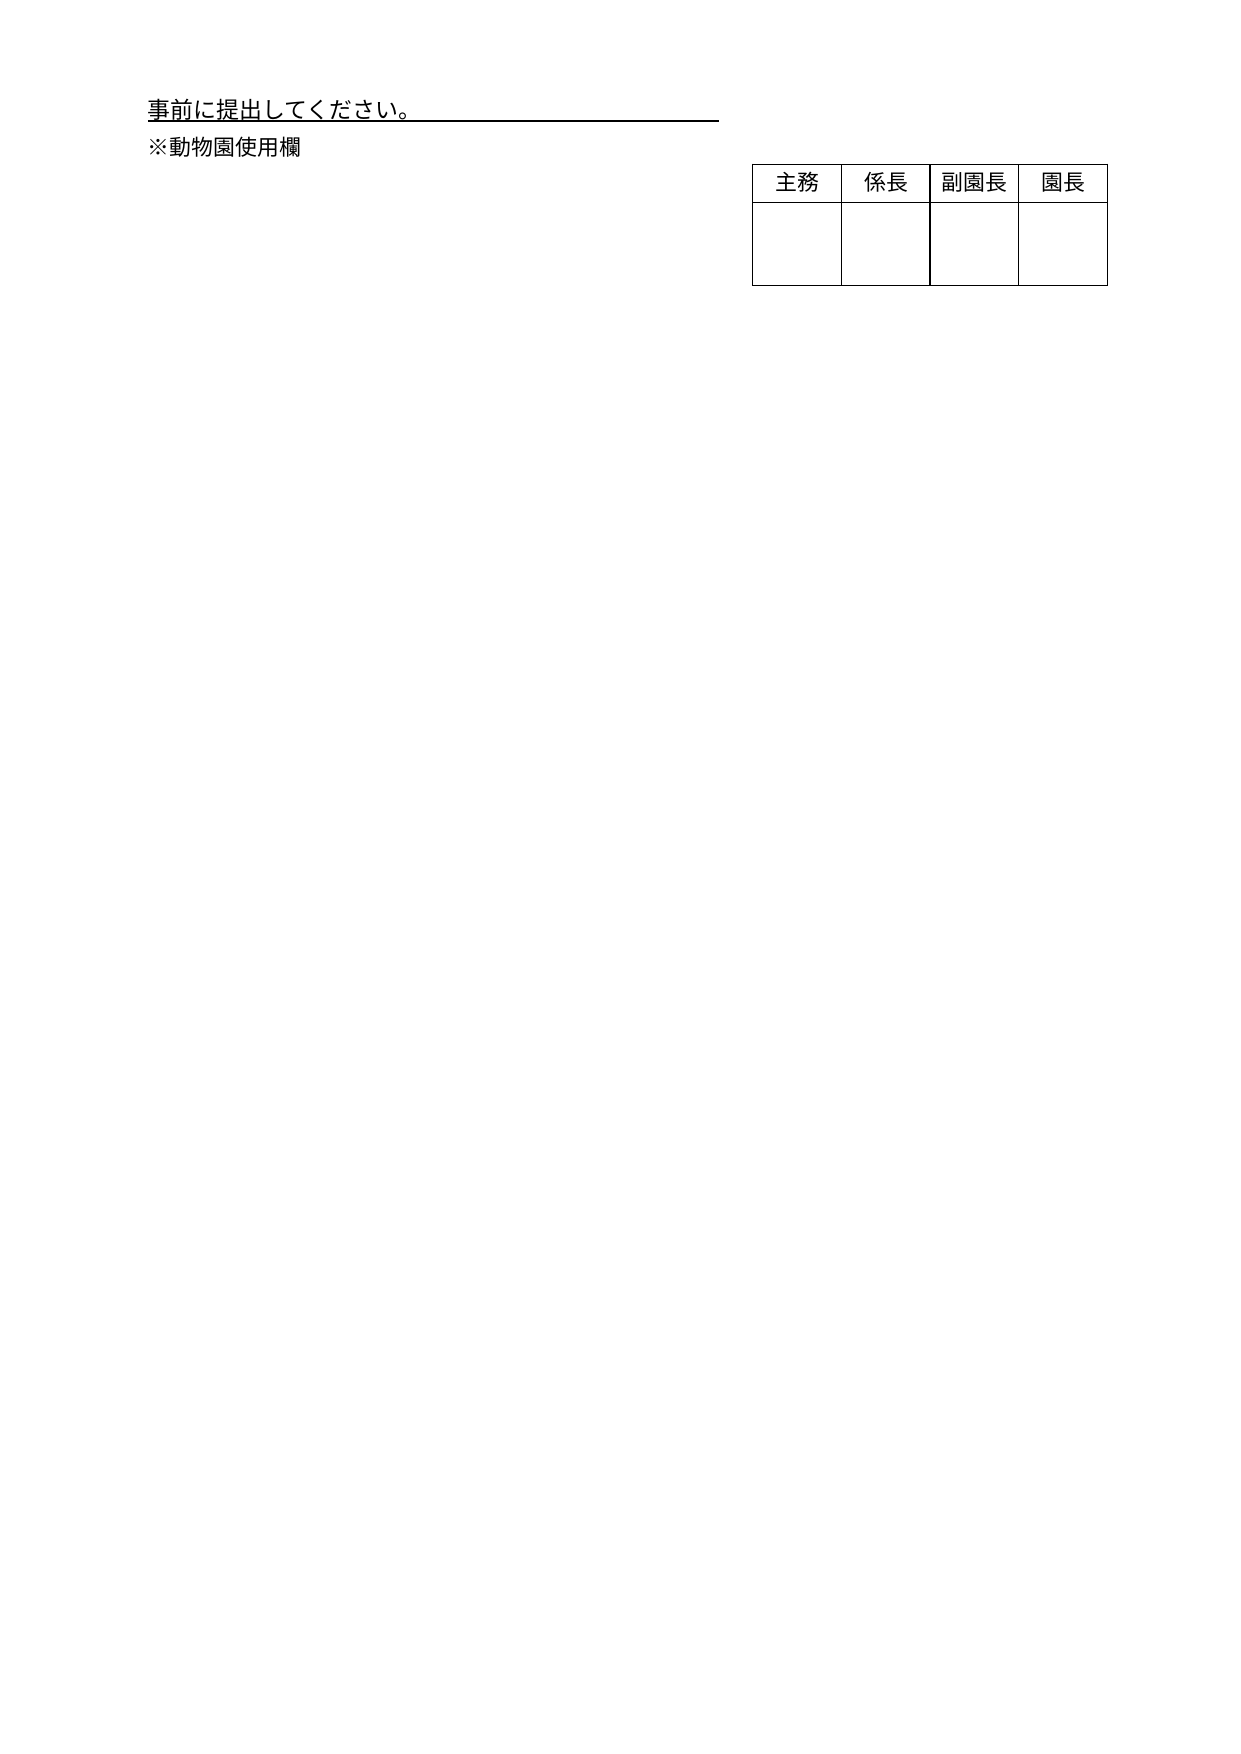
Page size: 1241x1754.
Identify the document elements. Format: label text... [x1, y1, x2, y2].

table_cell [753, 203, 841, 285]
table_header 係長 [842, 165, 929, 202]
table_cell [1019, 203, 1107, 285]
table_cell [842, 203, 929, 285]
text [148, 89, 1122, 127]
table_header 園長 [1019, 165, 1107, 202]
table_header 主務 [753, 165, 841, 202]
table_header 副園長 [931, 165, 1018, 202]
text ※動物園使用欄 [148, 127, 1122, 164]
table_cell [931, 203, 1018, 285]
